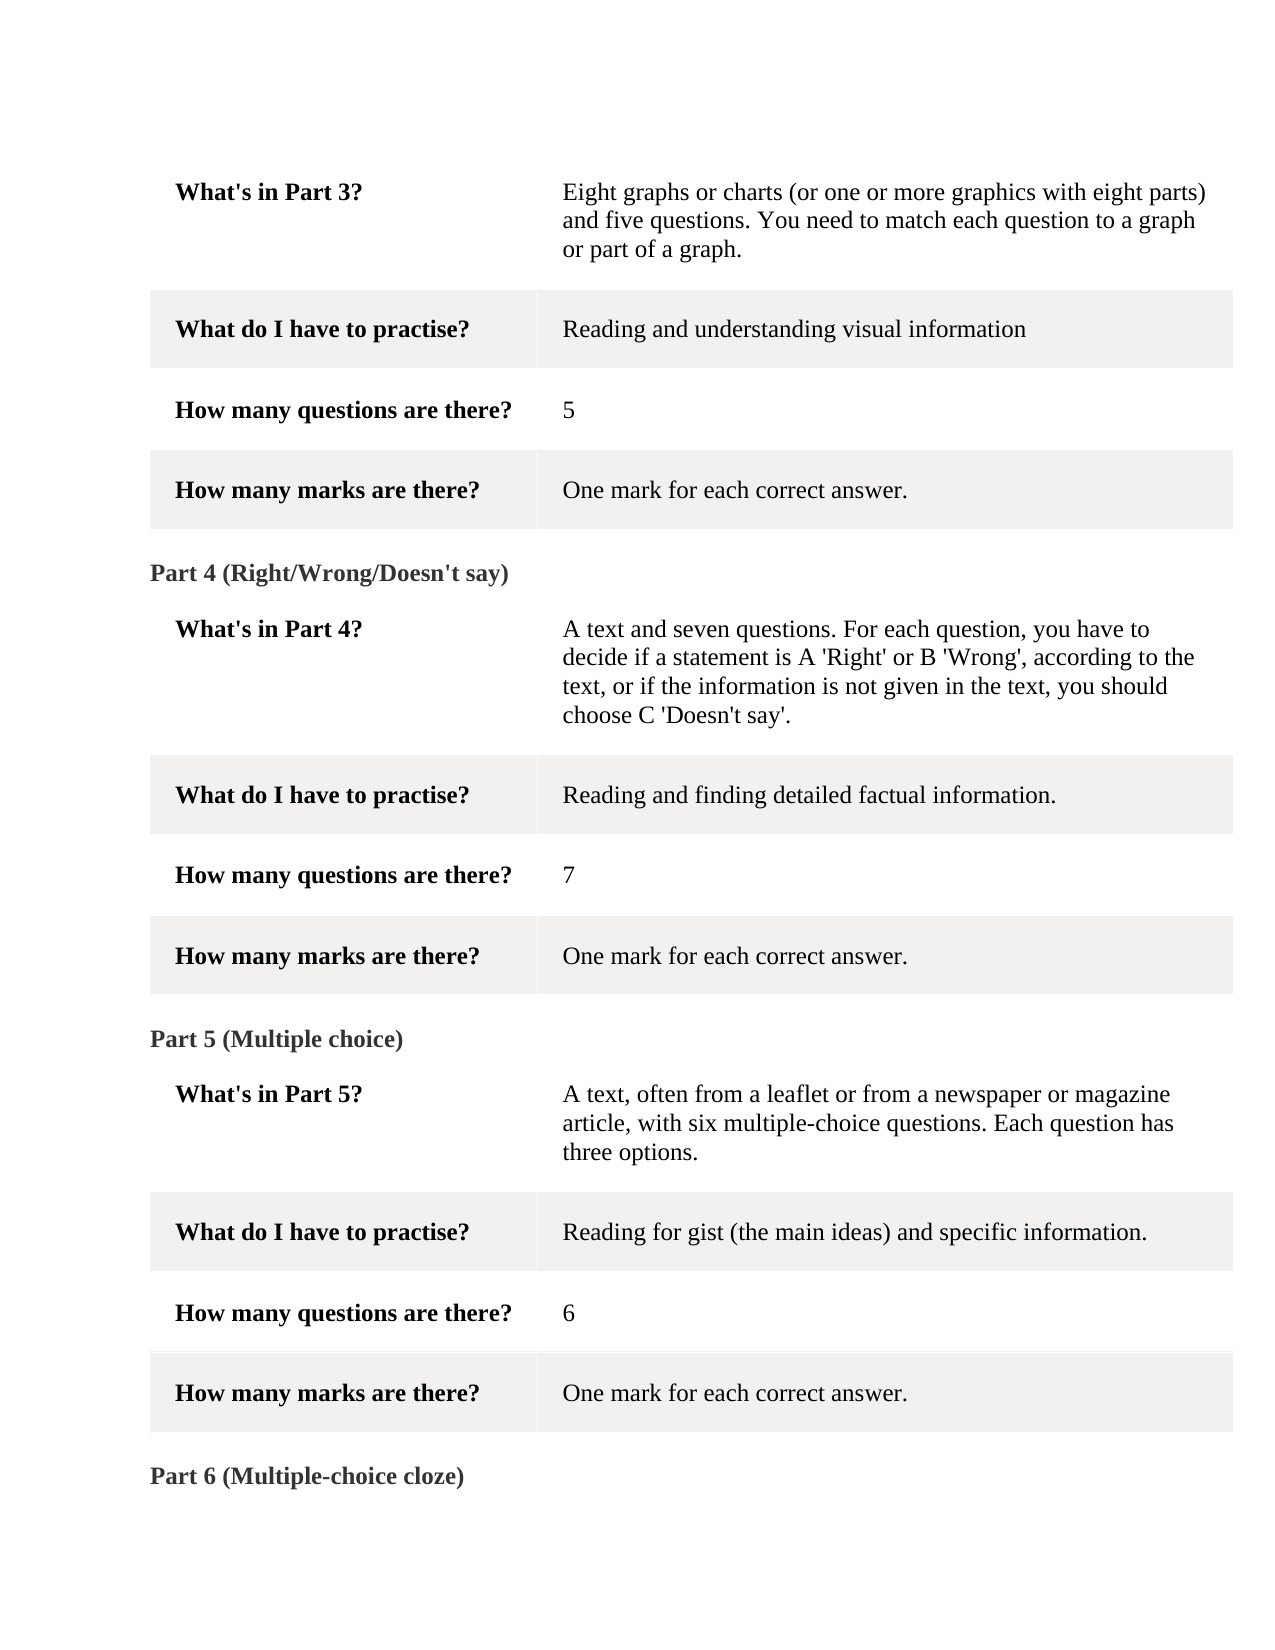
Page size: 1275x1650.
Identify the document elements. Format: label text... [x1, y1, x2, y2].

table_cell How many marks are there? [150, 1353, 537, 1432]
table_cell Reading for gist (the main ideas) and specific information. [538, 1192, 1233, 1271]
table_cell What do I have to practise? [150, 1192, 537, 1271]
table_cell 6 [538, 1273, 1233, 1351]
table_cell How many marks are there? [150, 450, 537, 529]
text Part 5 (Multiple choice) [150, 1024, 1125, 1053]
table_cell Reading and finding detailed factual information. [538, 755, 1233, 834]
text Part 4 (Right/Wrong/Doesn't say) [150, 558, 1125, 587]
table_header A text and seven questions. For each question, you have to decide if a statement is A 'Right' or B 'Wrong', according to the text, or if the information is not given in the text, you should choose C 'Doesn't say'. [538, 589, 1233, 754]
table_header Eight graphs or charts (or one or more graphics with eight parts) and five questions. You need to match each question to a graph or part of a graph. [538, 152, 1233, 288]
table_header What's in Part 3? [150, 152, 537, 288]
table_cell How many marks are there? [150, 916, 537, 994]
table_cell What do I have to practise? [150, 755, 537, 834]
table_cell 7 [538, 836, 1233, 914]
text Part 6 (Multiple-choice cloze) [150, 1461, 1125, 1490]
table_header A text, often from a leaflet or from a newspaper or magazine article, with six multiple-choice questions. Each question has three options. [538, 1055, 1233, 1191]
table_cell What do I have to practise? [150, 290, 537, 368]
table_cell How many questions are there? [150, 836, 537, 914]
table_cell One mark for each correct answer. [538, 1353, 1233, 1432]
table_cell How many questions are there? [150, 370, 537, 448]
table_cell One mark for each correct answer. [538, 916, 1233, 994]
table_header What's in Part 5? [150, 1055, 537, 1191]
table_cell One mark for each correct answer. [538, 450, 1233, 529]
table_cell 5 [538, 370, 1233, 448]
table_header What's in Part 4? [150, 589, 537, 754]
table_cell Reading and understanding visual information [538, 290, 1233, 368]
table_cell How many questions are there? [150, 1273, 537, 1351]
